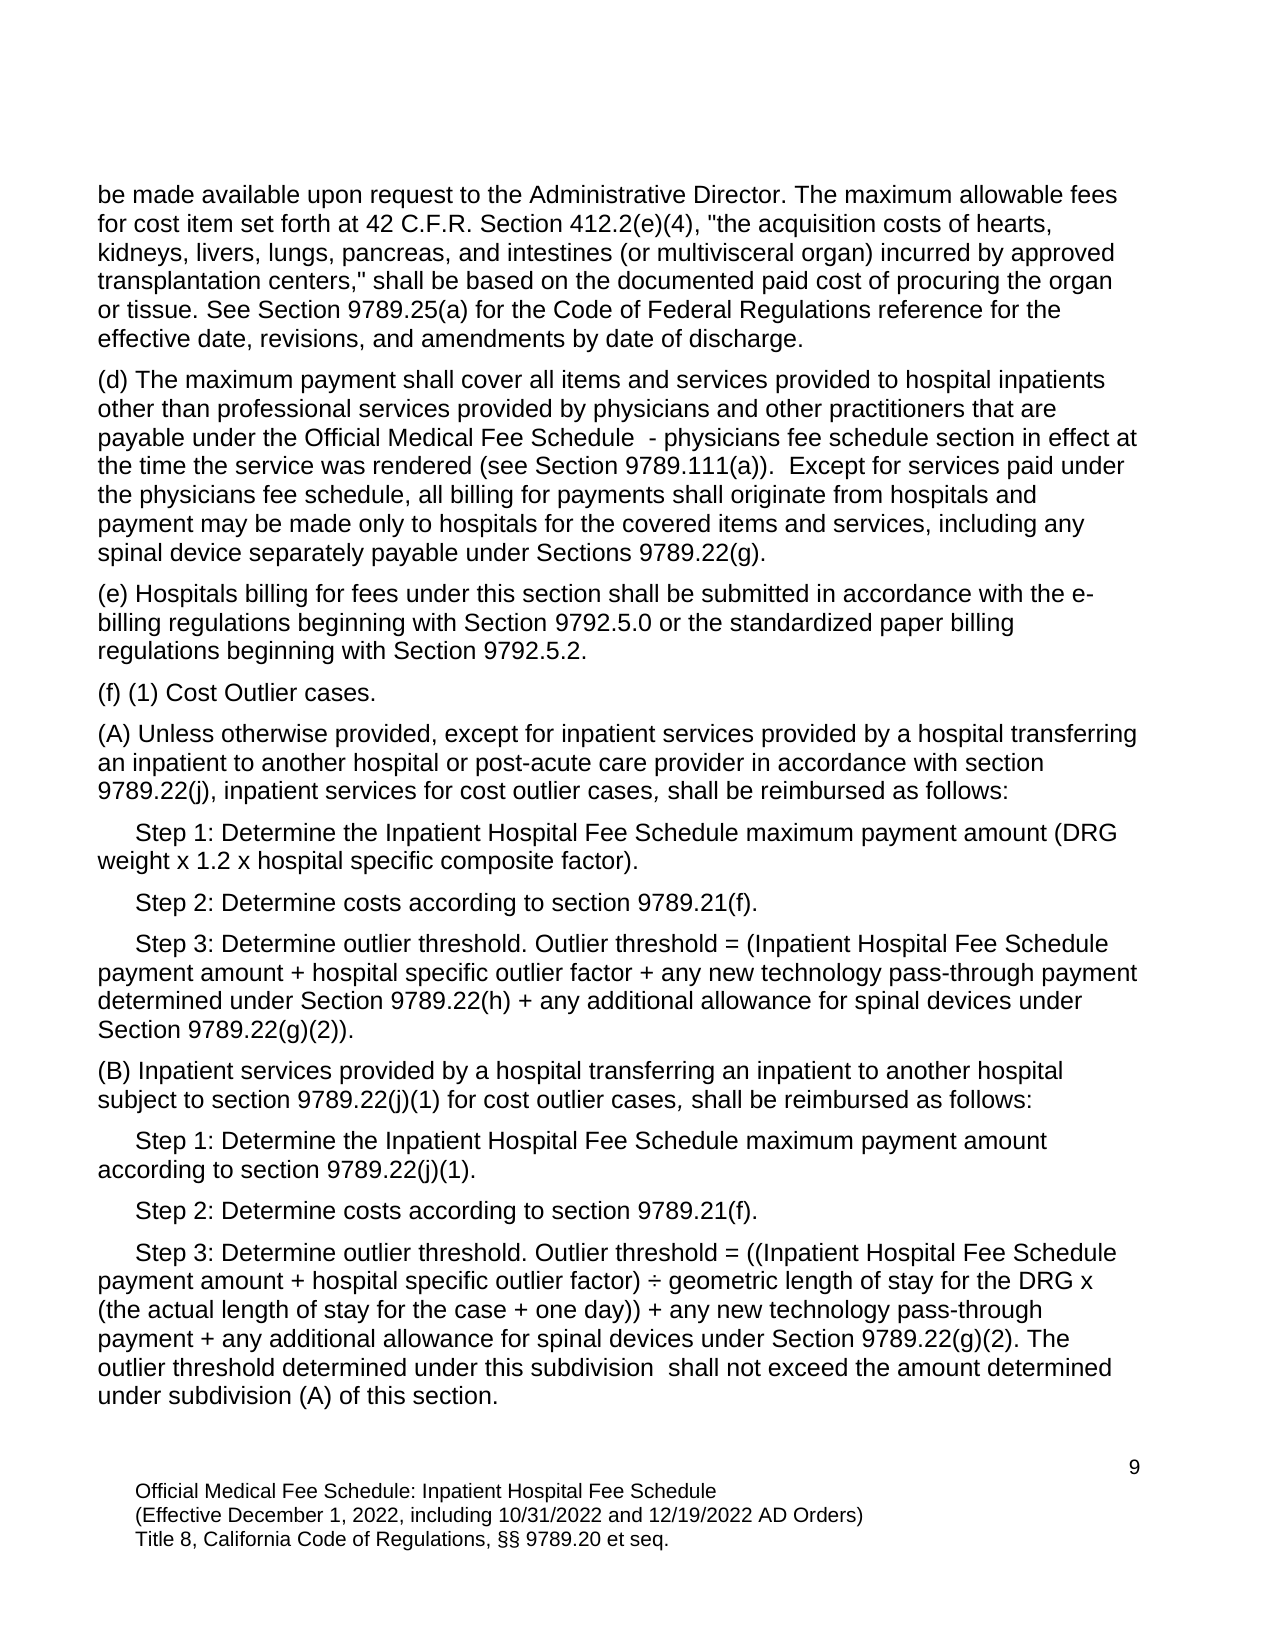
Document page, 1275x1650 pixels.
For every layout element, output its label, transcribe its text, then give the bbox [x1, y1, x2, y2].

text (A) Unless otherwise provided, except for inpatient services provided by a hospital transferring an inpatient to another hospital or post-acute care provider in accordance with section 9789.22(j), inpatient services for cost outlier cases, shall be reimbursed as follows: [97, 719, 1140, 805]
text Step 3: Determine outlier threshold. Outlier threshold = ((Inpatient Hospital Fee Schedule payment amount + hospital specific outlier factor) ÷ geometric length of stay for the DRG x (the actual length of stay for the case + one day)) + any new technology pass-through payment + any additional allowance for spinal devices under Section 9789.22(g)(2). The outlier threshold determined under this subdivision shall not exceed the amount determined under subdivision (A) of this section. [97, 1237, 1140, 1410]
text Step 3: Determine outlier threshold. Outlier threshold = (Inpatient Hospital Fee Schedule payment amount + hospital specific outlier factor + any new technology pass-through payment determined under Section 9789.22(h) + any additional allowance for spinal devices under Section 9789.22(g)(2)). [97, 929, 1140, 1044]
text (d) The maximum payment shall cover all items and services provided to hospital inpatients other than professional services provided by physicians and other practitioners that are payable under the Official Medical Fee Schedule - physicians fee schedule section in effect at the time the service was rendered (see Section 9789.111(a)). Except for services paid under the physicians fee schedule, all billing for payments shall originate from hospitals and payment may be made only to hospitals for the covered items and services, including any spinal device separately payable under Sections 9789.22(g). [97, 365, 1140, 566]
text Step 2: Determine costs according to section 9789.21(f). [97, 1196, 1140, 1225]
text (f) (1) Cost Outlier cases. [97, 677, 1140, 706]
text (B) Inpatient services provided by a hospital transferring an inpatient to another hospital subject to section 9789.22(j)(1) for cost outlier cases, shall be reimbursed as follows: [97, 1056, 1140, 1114]
text Step 1: Determine the Inpatient Hospital Fee Schedule maximum payment amount according to section 9789.22(j)(1). [97, 1126, 1140, 1184]
text Step 2: Determine costs according to section 9789.21(f). [97, 887, 1140, 916]
text (e) Hospitals billing for fees under this section shall be submitted in accordance with the e-billing regulations beginning with Section 9792.5.0 or the standardized paper billing regulations beginning with Section 9792.5.2. [97, 579, 1140, 665]
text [97, 180, 1140, 352]
text Step 1: Determine the Inpatient Hospital Fee Schedule maximum payment amount (DRG weight x 1.2 x hospital specific composite factor). [97, 817, 1140, 875]
